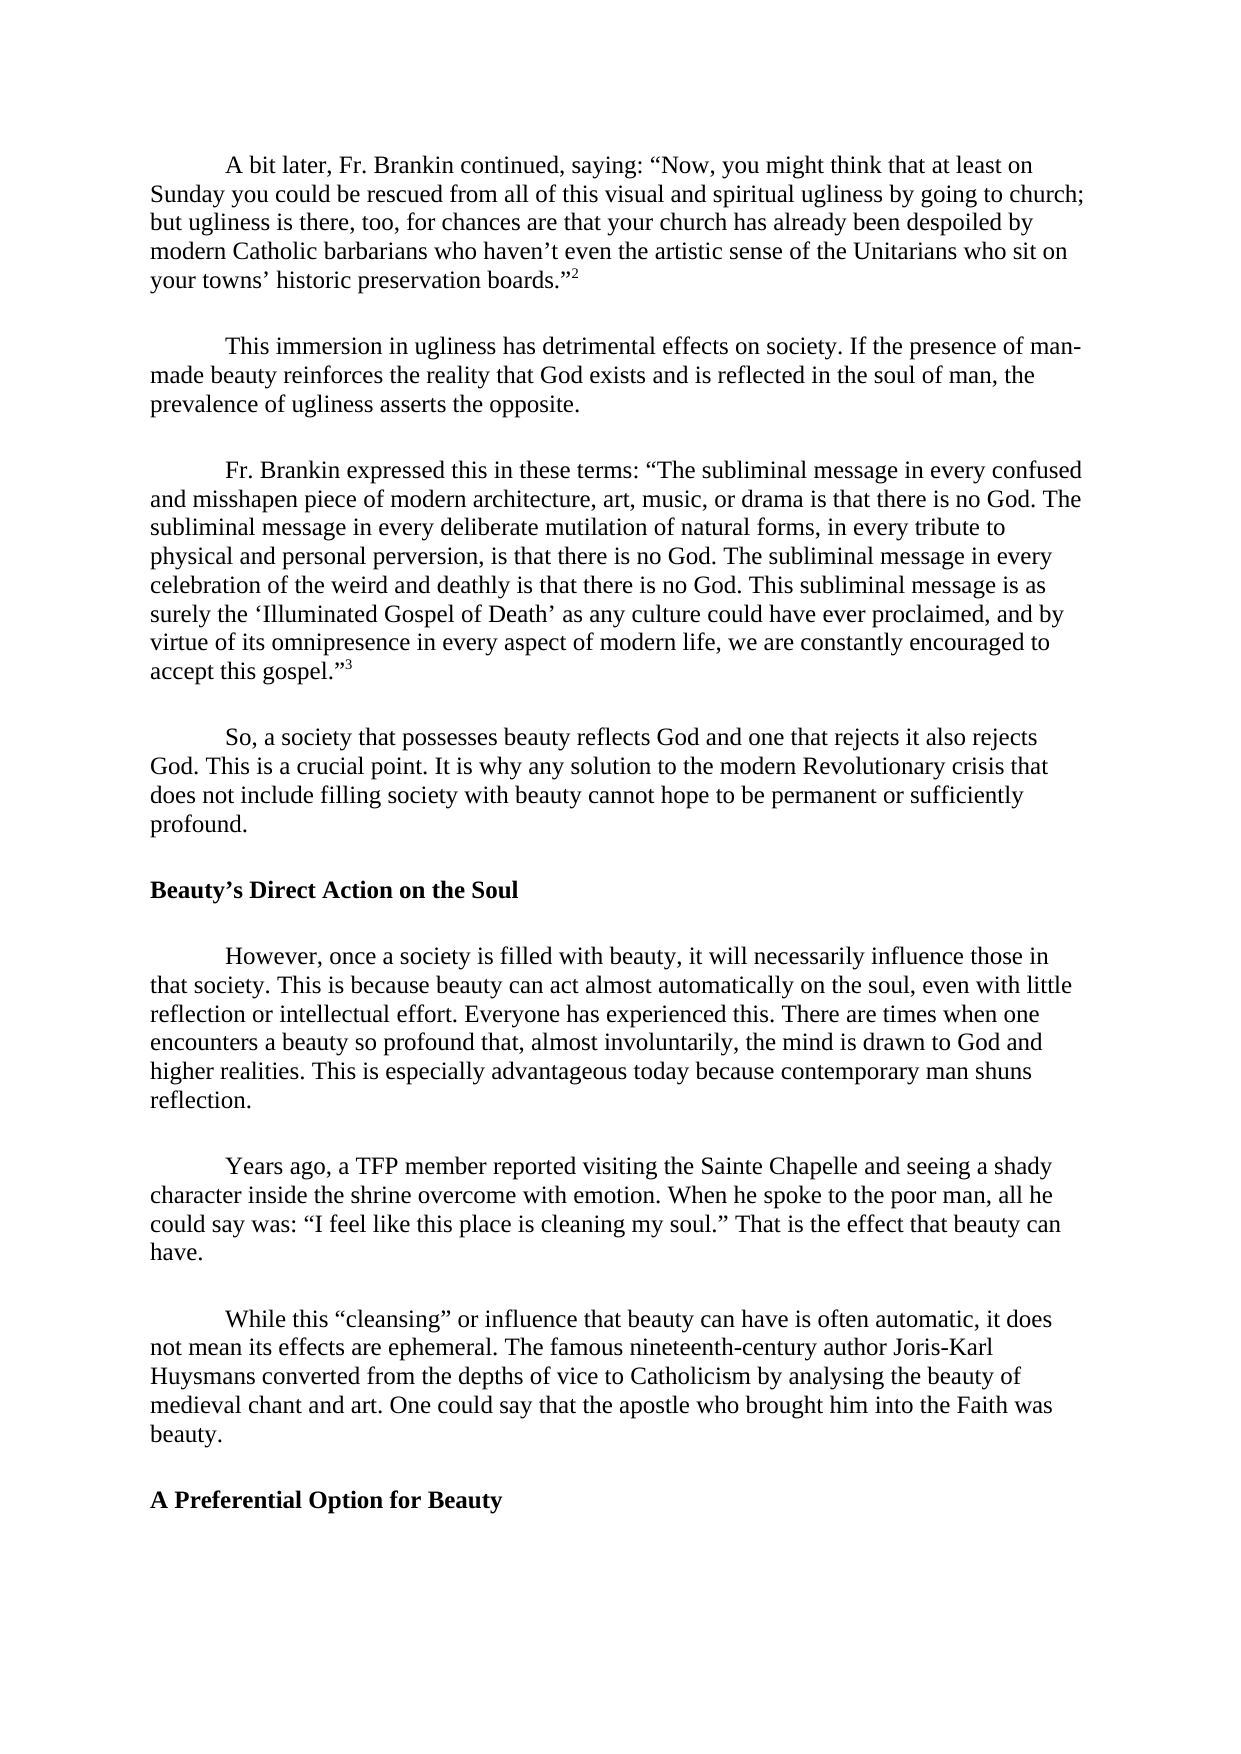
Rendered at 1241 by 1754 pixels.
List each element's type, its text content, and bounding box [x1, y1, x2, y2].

text Years ago, a TFP member reported visiting the Sainte Chapelle and seeing a shady character inside the shrine overcome with emotion. When he spoke to the poor man, all he could say was: “I feel like this place is cleaning my soul.” That is the effect that beauty can have. [150, 1151, 1090, 1266]
text A Preferential Option for Beauty [150, 1485, 1090, 1514]
text This immersion in ugliness has detrimental effects on society. If the presence of man-made beauty reinforces the reality that God exists and is reflected in the soul of man, the prevalence of ugliness asserts the opposite. [150, 331, 1090, 417]
text So, a society that possesses beauty reflects God and one that rejects it also rejects God. This is a crucial point. It is why any solution to the modern Revolutionary crisis that does not include filling society with beauty cannot hope to be permanent or sufficiently profound. [150, 722, 1090, 837]
text A bit later, Fr. Brankin continued, saying: “Now, you might think that at least on Sunday you could be rescued from all of this visual and spiritual ugliness by going to church; but ugliness is there, too, for chances are that your church has already been despoiled by modern Catholic barbarians who haven’t even the artistic sense of the Unitarians who sit on your towns’ historic preservation boards.”2 [150, 150, 1090, 294]
text However, once a society is filled with beauty, it will necessarily influence those in that society. This is because beauty can act almost automatically on the soul, even with little reflection or intellectual effort. Everyone has experienced this. There are times when one encounters a beauty so profound that, almost involuntarily, the mind is drawn to God and higher realities. This is especially advantageous today because contemporary man shuns reflection. [150, 941, 1090, 1114]
text While this “cleansing” or influence that beauty can have is often automatic, it does not mean its effects are ephemeral. The famous nineteenth-century author Joris-Karl Huysmans converted from the depths of vice to Catholicism by analysing the beauty of medieval chant and art. One could say that the apostle who brought him into the Faith was beauty. [150, 1304, 1090, 1447]
text Fr. Brankin expressed this in these terms: “The subliminal message in every confused and misshapen piece of modern architecture, art, music, or drama is that there is no God. The subliminal message in every deliberate mutilation of natural forms, in every tribute to physical and personal perversion, is that there is no God. The subliminal message in every celebration of the weird and deathly is that there is no God. This subliminal message is as surely the ‘Illuminated Gospel of Death’ as any culture could have ever proclaimed, and by virtue of its omnipresence in every aspect of modern life, we are constantly encouraged to accept this gospel.”3 [150, 455, 1090, 685]
text Beauty’s Direct Action on the Soul [150, 875, 1090, 904]
